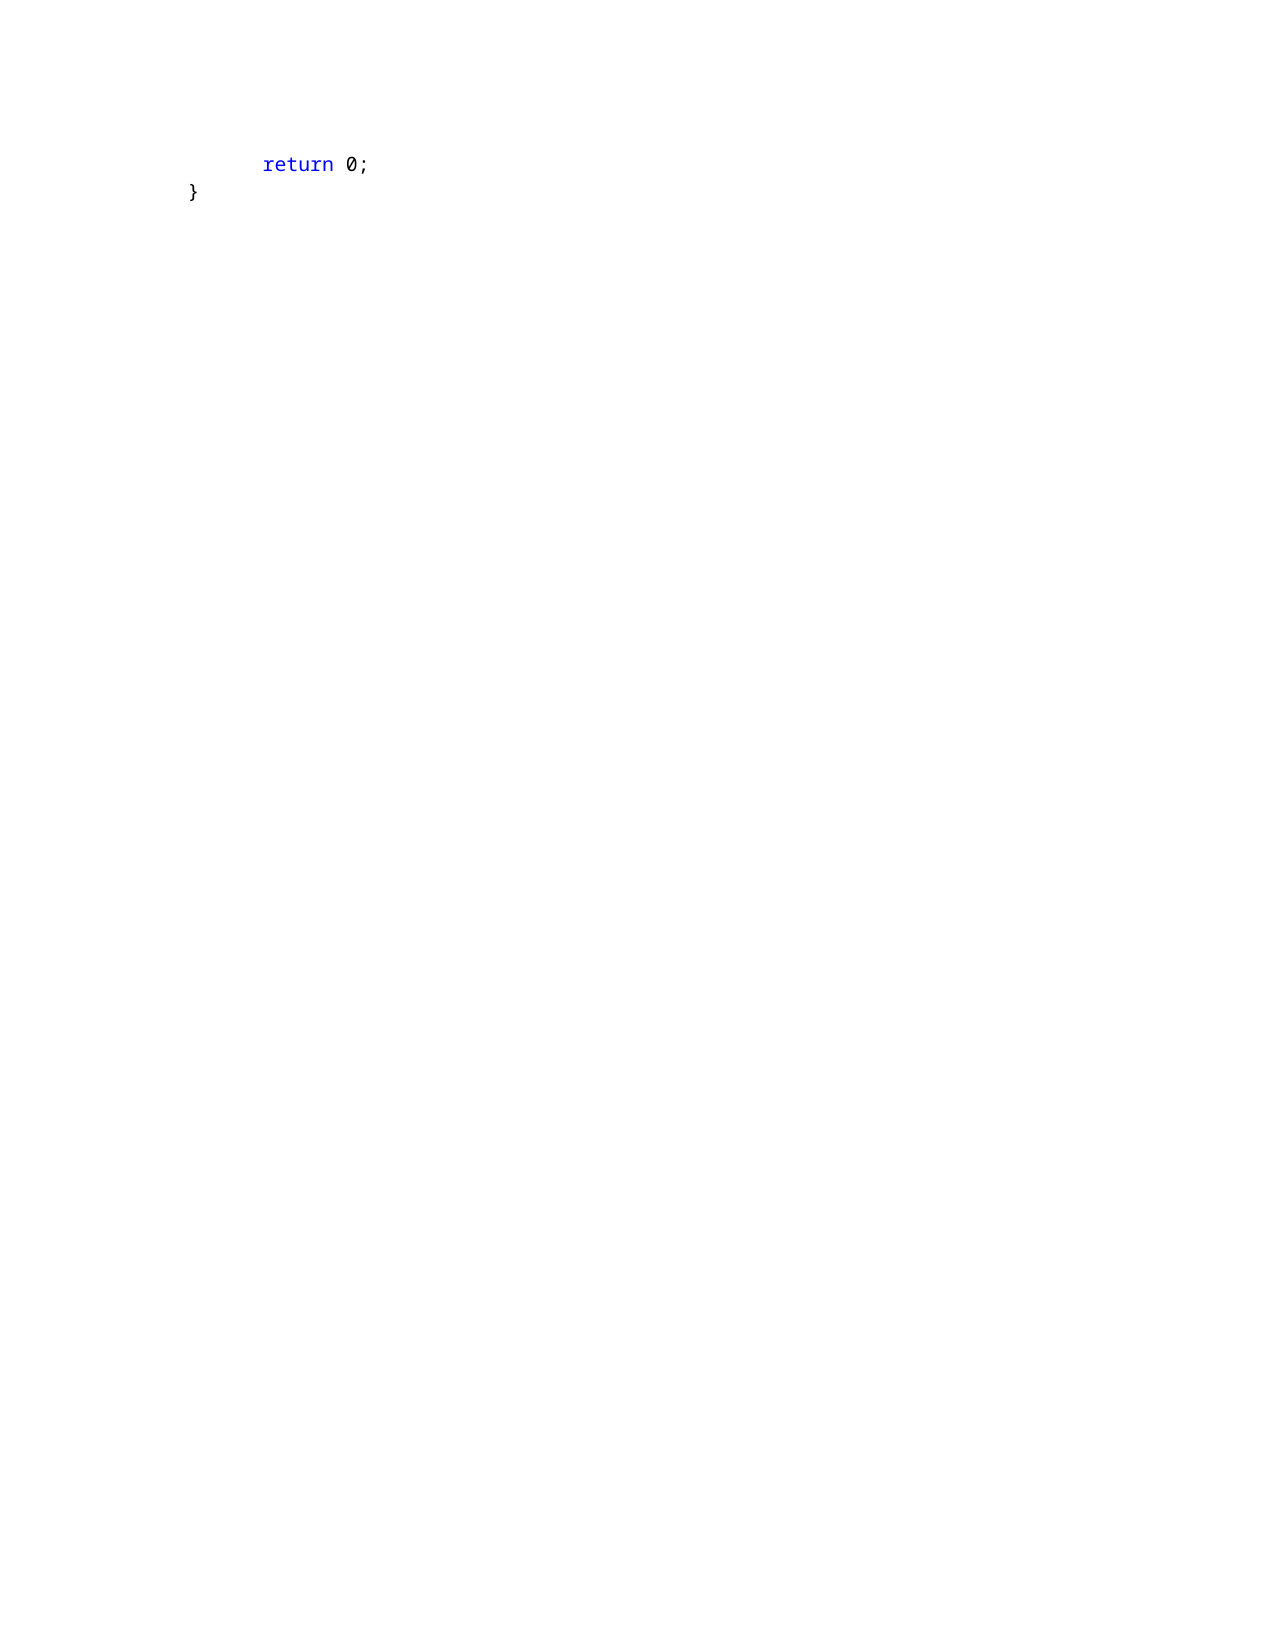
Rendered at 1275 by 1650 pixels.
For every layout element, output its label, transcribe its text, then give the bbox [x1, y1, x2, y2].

text return 0; [187, 150, 1087, 177]
text } [187, 177, 1087, 204]
